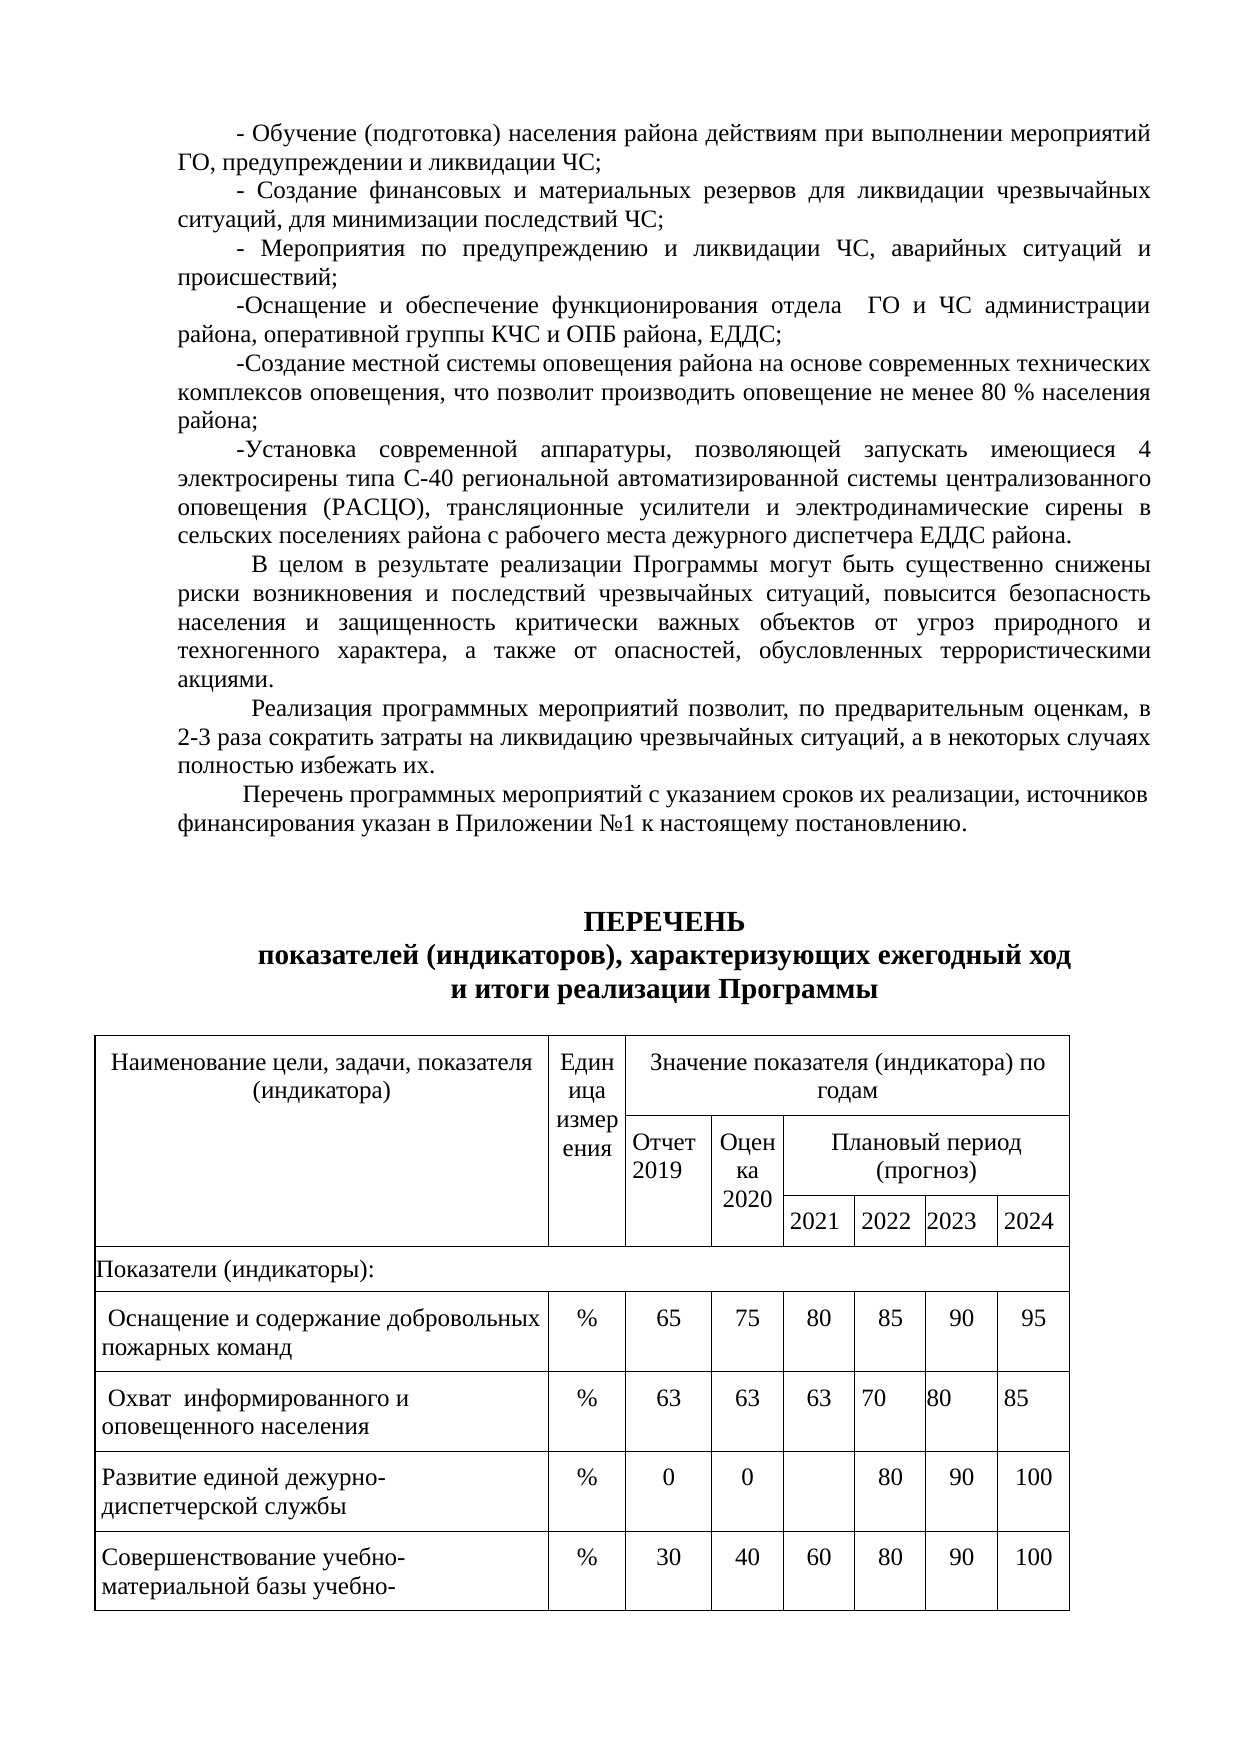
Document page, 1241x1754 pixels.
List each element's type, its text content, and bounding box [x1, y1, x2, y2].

table_cell 85 [855, 1292, 925, 1371]
table_cell 0 [626, 1452, 711, 1531]
table_cell % [549, 1452, 625, 1531]
table_cell 30 [626, 1532, 711, 1610]
table_cell 63 [784, 1372, 854, 1451]
table_cell 40 [712, 1532, 783, 1610]
table_cell 2024 [998, 1196, 1069, 1246]
table_cell [784, 1452, 854, 1531]
table_cell 0 [712, 1452, 783, 1531]
table_cell 80 [784, 1292, 854, 1371]
table_cell 80 [926, 1372, 997, 1451]
table_cell 100 [998, 1452, 1069, 1531]
text - Обучение (подготовка) населения района действиям при выполнении мероприятий ГО, предупреждении и ликвидации ЧС; [177, 118, 1152, 176]
table_cell Оценка 2020 [712, 1116, 783, 1246]
text - Создание финансовых и материальных резервов для ликвидации чрезвычайных ситуаций, для минимизации последствий ЧС; [177, 176, 1152, 233]
table_cell Охват информированного и оповещенного населения [96, 1372, 548, 1451]
table_cell 63 [712, 1372, 783, 1451]
text -Установка современной аппаратуры, позволяющей запускать имеющиеся 4 электросирены типа С-40 региональной автоматизированной системы централизованного оповещения (РАСЦО), трансляционные усилители и электродинамические сирены в сельских поселениях района с рабочего места дежурного диспетчера ЕДДС района. [177, 434, 1152, 549]
table_cell 63 [626, 1372, 711, 1451]
text Перечень программных мероприятий с указанием сроков их реализации, источников финансирования указан в Приложении №1 к настоящему постановлению. [177, 779, 1152, 837]
table_cell 95 [998, 1292, 1069, 1371]
table_cell Оснащение и содержание добровольных пожарных команд [96, 1292, 548, 1371]
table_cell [96, 1532, 548, 1610]
table_cell 90 [926, 1292, 997, 1371]
text Реализация программных мероприятий позволит, по предварительным оценкам, в 2-3 раза сократить затраты на ликвидацию чрезвычайных ситуаций, а в некоторых случаях полностью избежать их. [177, 693, 1152, 779]
table_cell 60 [784, 1532, 854, 1610]
table_cell 90 [926, 1452, 997, 1531]
table_cell 70 [855, 1372, 925, 1451]
text - Мероприятия по предупреждению и ликвидации ЧС, аварийных ситуаций и происшествий; [177, 233, 1152, 291]
table_cell 90 [926, 1532, 997, 1610]
table_cell 85 [998, 1372, 1069, 1451]
table_header Наименование цели, задачи, показателя (индикатора) [96, 1036, 548, 1246]
text показателей (индикаторов), характеризующих ежегодный ход [177, 937, 1152, 971]
table_cell % [549, 1292, 625, 1371]
table_cell Развитие единой дежурно-диспетчерской службы [96, 1452, 548, 1531]
table_cell 100 [998, 1532, 1069, 1610]
table_cell 2023 [926, 1196, 997, 1246]
table_header Единица измерения [549, 1036, 625, 1246]
table_header Значение показателя (индикатора) по годам [626, 1036, 1069, 1115]
table_cell Показатели (индикаторы): [96, 1247, 1069, 1291]
table_cell Плановый период (прогноз) [784, 1116, 1069, 1195]
table_cell Отчет 2019 [626, 1116, 711, 1246]
text ПЕРЕЧЕНЬ [177, 904, 1152, 937]
text и итоги реализации Программы [177, 971, 1152, 1004]
table_cell 75 [712, 1292, 783, 1371]
text -Оснащение и обеспечение функционирования отдела ГО и ЧС администрации района, оперативной группы КЧС и ОПБ района, ЕДДС; [177, 291, 1152, 348]
table_cell % [549, 1532, 625, 1610]
text В целом в результате реализации Программы могут быть существенно снижены риски возникновения и последствий чрезвычайных ситуаций, повысится безопасность населения и защищенность критически важных объектов от угроз природного и техногенного характера, а также от опасностей, обусловленных террористическими акциями. [177, 549, 1152, 693]
table_cell 80 [855, 1452, 925, 1531]
table_cell % [549, 1372, 625, 1451]
table_cell 2022 [855, 1196, 925, 1246]
table_cell 2021 [784, 1196, 854, 1246]
table_cell 80 [855, 1532, 925, 1610]
table_cell 65 [626, 1292, 711, 1371]
text -Создание местной системы оповещения района на основе современных технических комплексов оповещения, что позволит производить оповещение не менее 80 % населения района; [177, 348, 1152, 434]
